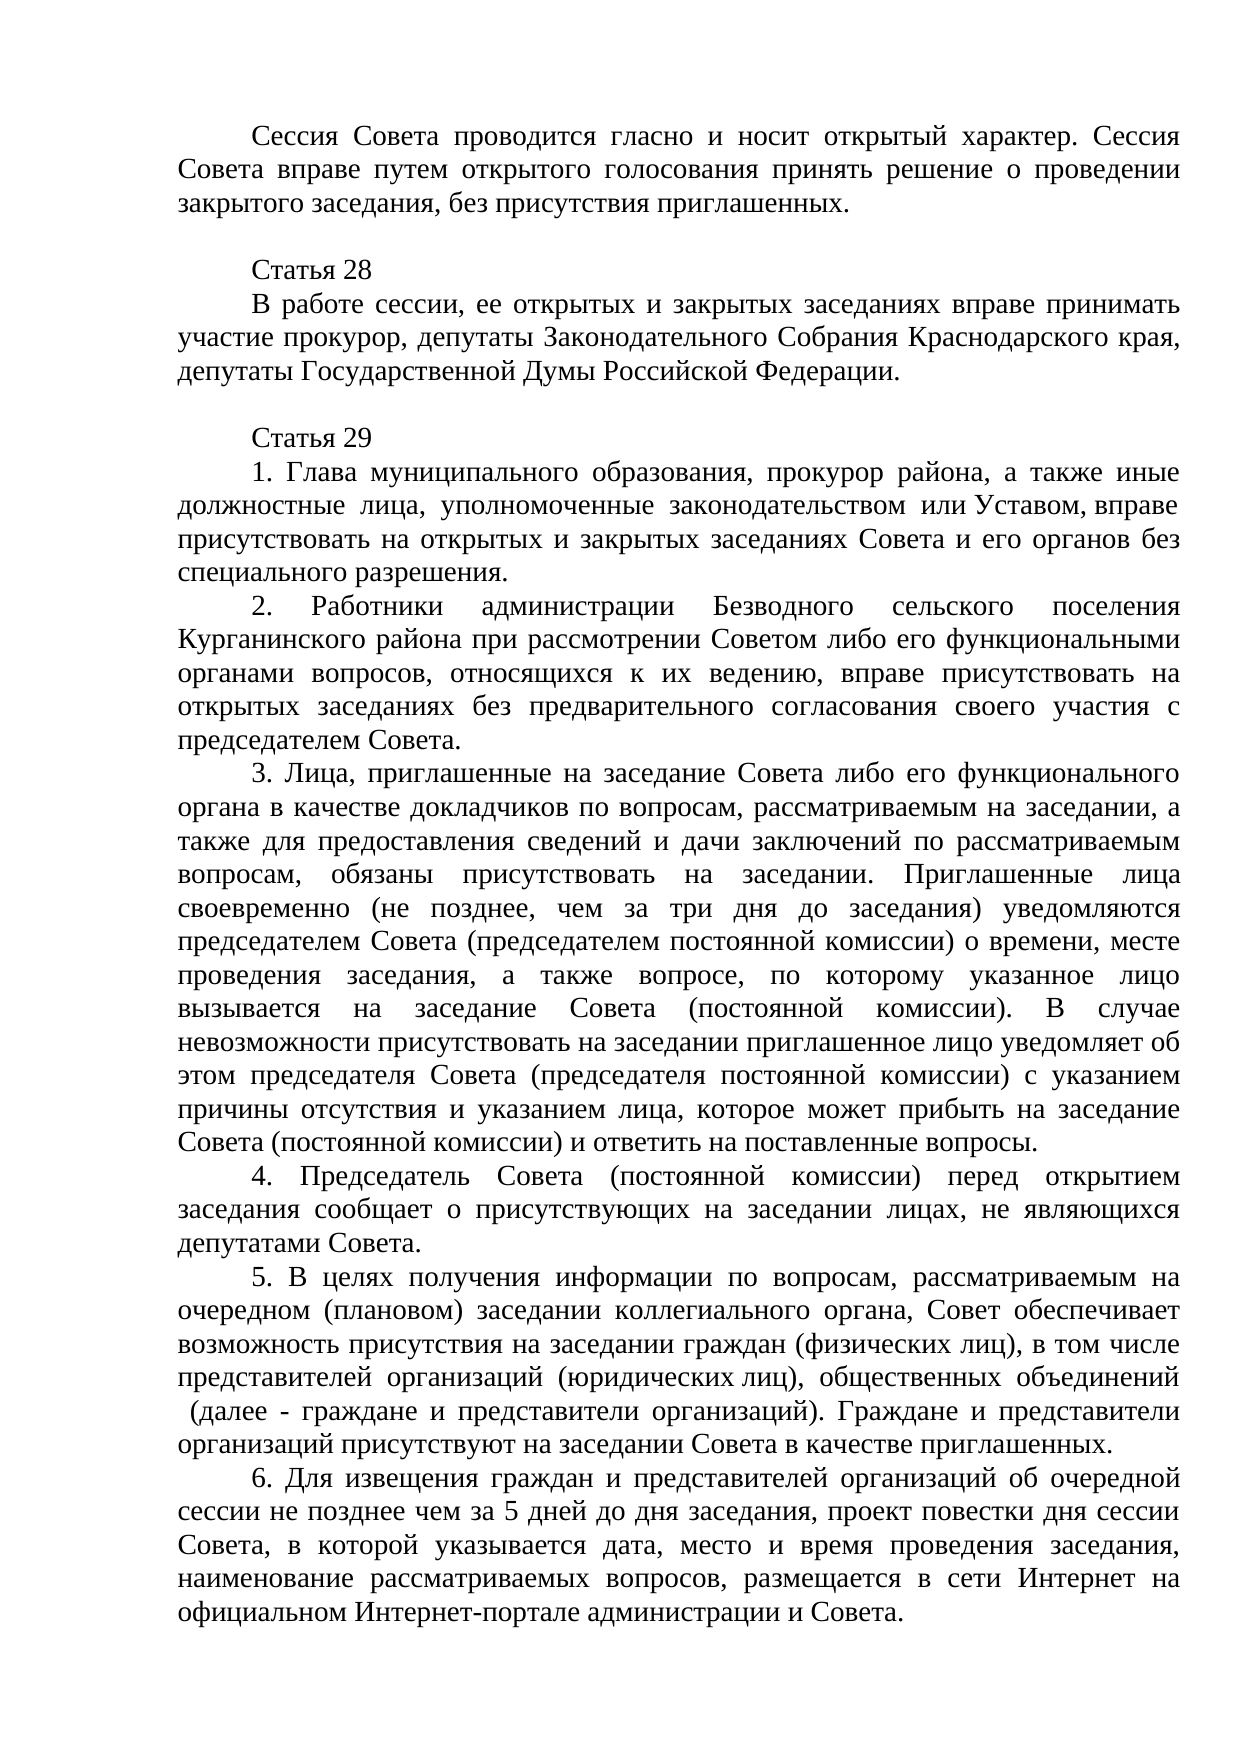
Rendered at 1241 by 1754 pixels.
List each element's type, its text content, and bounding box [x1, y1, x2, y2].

text В работе сессии, ее открытых и закрытых заседаниях вправе принимать участие прокурор, депутаты Законодательного Собрания Краснодарского края, депутаты Государственной Думы Российской Федерации. [177, 286, 1181, 386]
text Статья 28 [177, 252, 1181, 286]
text 3. Лица, приглашенные на заседание Совета либо его функционального органа в качестве докладчиков по вопросам, рассматриваемым на заседании, а также для предоставления сведений и дачи заключений по рассматриваемым вопросам, обязаны присутствовать на заседании. Приглашенные лица своевременно (не позднее, чем за три дня до заседания) уведомляются председателем Совета (председателем постоянной комиссии) о времени, месте проведения заседания, а также вопросе, по которому указанное лицо вызывается на заседание Совета (постоянной комиссии). В случае невозможности присутствовать на заседании приглашенное лицо уведомляет об этом председателя Совета (председателя постоянной комиссии) с указанием причины отсутствия и указанием лица, которое может прибыть на заседание Совета (постоянной комиссии) и ответить на поставленные вопросы. [177, 756, 1181, 1158]
text 4. Председатель Совета (постоянной комиссии) перед открытием заседания сообщает о присутствующих на заседании лицах, не являющихся депутатами Совета. [177, 1158, 1181, 1259]
text (далее - граждане и представители организаций). Граждане и представители организаций присутствуют на заседании Совета в качестве приглашенных. [177, 1393, 1181, 1460]
text 6. Для извещения граждан и представителей организаций об очередной сессии не позднее чем за 5 дней до дня заседания, проект повестки дня сессии Совета, в которой указывается дата, место и время проведения заседания, наименование рассматриваемых вопросов, размещается в сети Интернет на официальном Интернет-портале администрации и Совета. [177, 1460, 1181, 1628]
text 2. Работники администрации Безводного сельского поселения Курганинского района при рассмотрении Советом либо его функциональными органами вопросов, относящихся к их ведению, вправе присутствовать на открытых заседаниях без предварительного согласования своего участия с председателем Совета. [177, 588, 1181, 756]
text 5. В целях получения информации по вопросам, рассматриваемым на очередном (плановом) заседании коллегиального органа, Совет обеспечивает возможность присутствия на заседании граждан (физических лиц), в том числе представителей организаций (юридических лиц), общественных объединений [177, 1259, 1181, 1393]
text Сессия Совета проводится гласно и носит открытый характер. Сессия Совета вправе путем открытого голосования принять решение о проведении закрытого заседания, без присутствия приглашенных. [177, 118, 1181, 219]
text Статья 29 [177, 420, 1181, 454]
text присутствовать на открытых и закрытых заседаниях Совета и его органов без специального разрешения. [177, 521, 1181, 588]
text 1. Глава муниципального образования, прокурор района, а также иные должностные лица, уполномоченные законодательством или Уставом, вправе [177, 454, 1181, 521]
